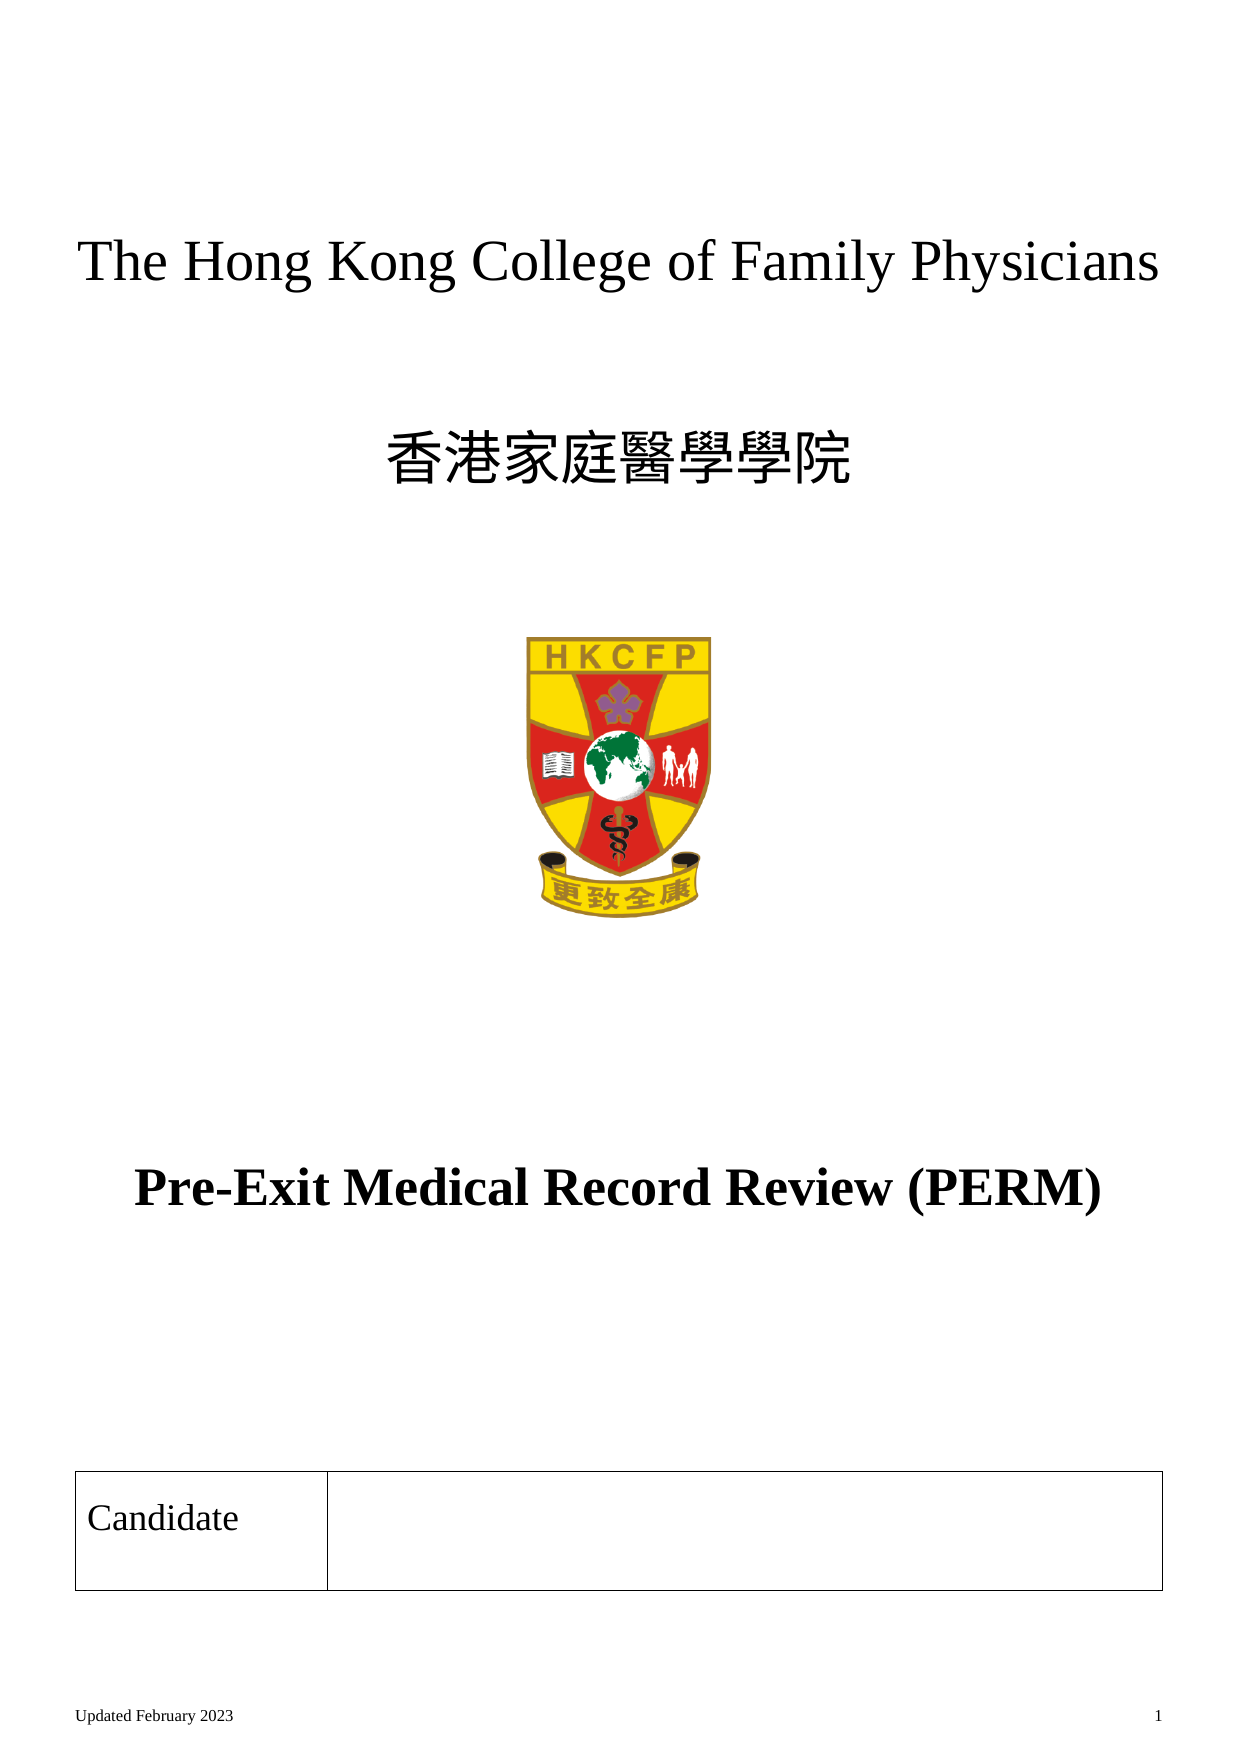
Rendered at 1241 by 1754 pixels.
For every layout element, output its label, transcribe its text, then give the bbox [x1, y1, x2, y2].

text Pre-Exit Medical Record Review (PERM) [75, 1149, 1162, 1224]
table_header Candidate [76, 1472, 327, 1590]
table_header [328, 1472, 1162, 1590]
text The Hong Kong College of Family Physicians [75, 222, 1162, 297]
picture [526, 637, 712, 918]
text 香港家庭醫學學院 [75, 398, 1162, 511]
